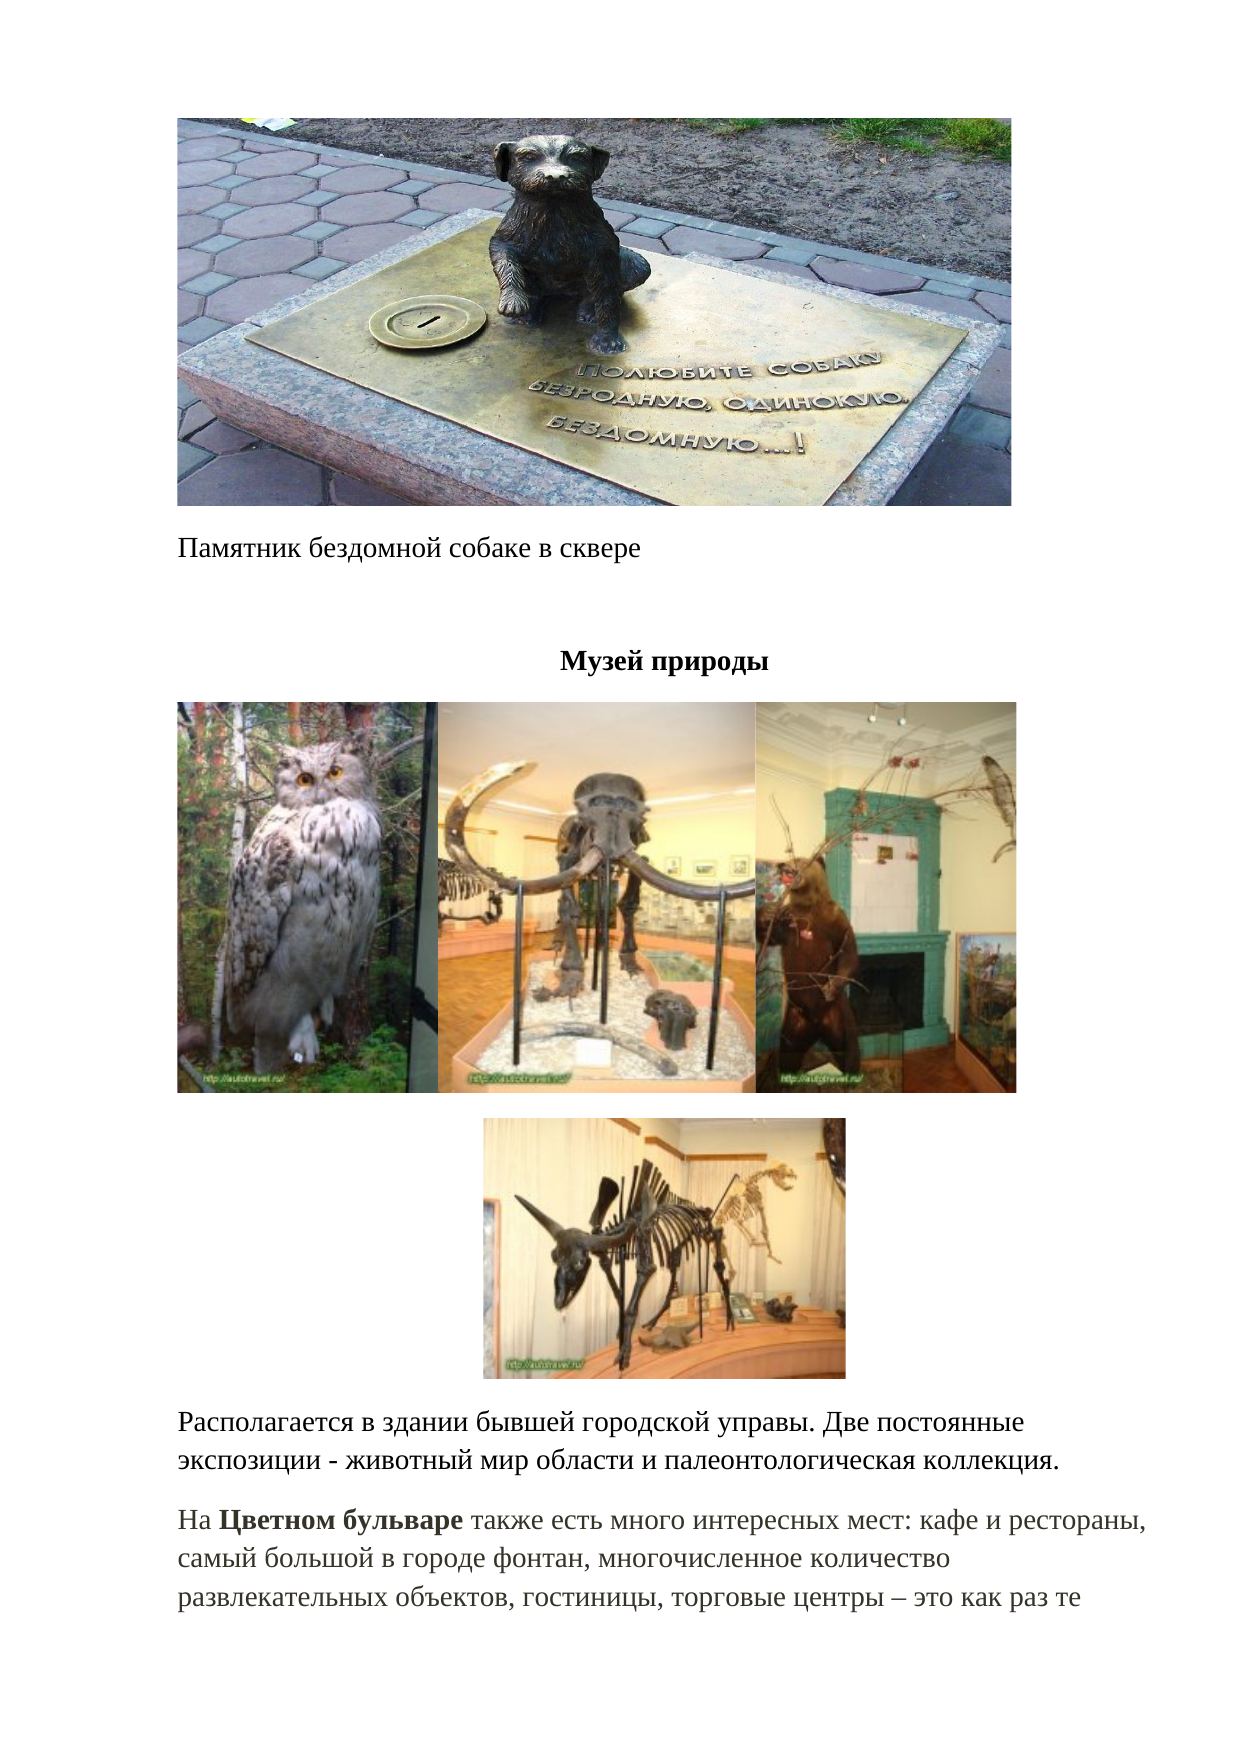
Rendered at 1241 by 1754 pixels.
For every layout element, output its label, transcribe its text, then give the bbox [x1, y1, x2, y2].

picture [177, 702, 1017, 1093]
picture [177, 118, 1012, 506]
picture [483, 1118, 846, 1379]
text Памятник бездомной собаке в сквере [177, 531, 1152, 564]
text Располагается в здании бывшей городской управы. Две постоянные экспозиции - животный мир области и палеонтологическая коллекция. [177, 1404, 1152, 1476]
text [177, 1502, 1152, 1612]
text Музей природы [177, 643, 1152, 677]
